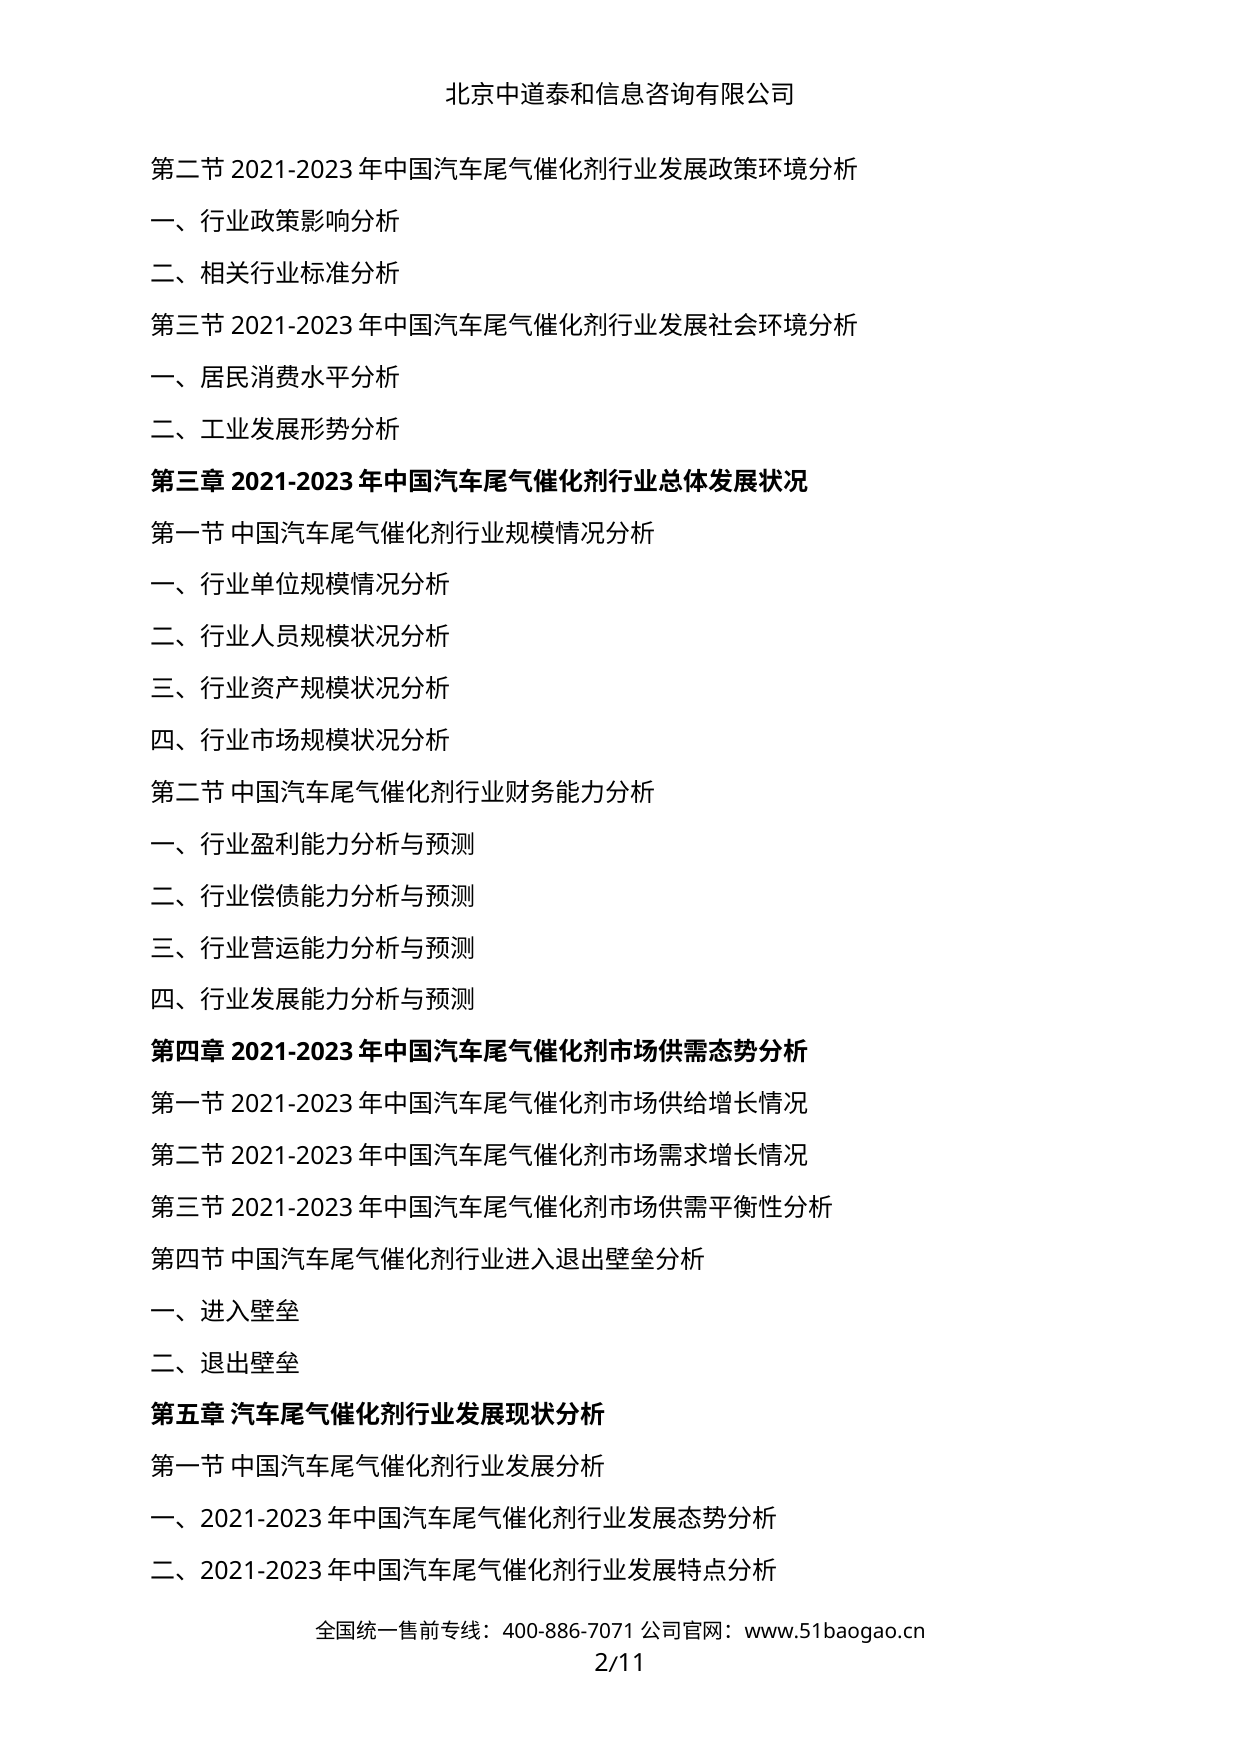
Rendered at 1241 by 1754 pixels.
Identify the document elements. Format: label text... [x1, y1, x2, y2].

text 一、行业政策影响分析 [150, 202, 1090, 238]
text 一、行业盈利能力分析与预测 [150, 824, 1090, 861]
text 第四章 2021-2023年中国汽车尾气催化剂市场供需态势分析 [150, 1032, 1090, 1068]
text 第二节 2021-2023年中国汽车尾气催化剂市场需求增长情况 [150, 1136, 1090, 1172]
text 第一节 中国汽车尾气催化剂行业发展分析 [150, 1447, 1090, 1483]
text 二、2021-2023年中国汽车尾气催化剂行业发展特点分析 [150, 1551, 1090, 1587]
text 第二节 中国汽车尾气催化剂行业财务能力分析 [150, 772, 1090, 809]
text 四、行业市场规模状况分析 [150, 721, 1090, 757]
text 一、居民消费水平分析 [150, 357, 1090, 394]
text 四、行业发展能力分析与预测 [150, 980, 1090, 1016]
text 第一节 2021-2023年中国汽车尾气催化剂市场供给增长情况 [150, 1084, 1090, 1120]
text 二、行业偿债能力分析与预测 [150, 876, 1090, 912]
text 二、工业发展形势分析 [150, 409, 1090, 446]
text 一、进入壁垒 [150, 1291, 1090, 1327]
text 二、行业人员规模状况分析 [150, 617, 1090, 653]
text 一、行业单位规模情况分析 [150, 565, 1090, 601]
text 第二节 2021-2023年中国汽车尾气催化剂行业发展政策环境分析 [150, 150, 1090, 186]
text 二、相关行业标准分析 [150, 254, 1090, 290]
text 第一节 中国汽车尾气催化剂行业规模情况分析 [150, 513, 1090, 549]
text 二、退出壁垒 [150, 1343, 1090, 1379]
text 第三节 2021-2023年中国汽车尾气催化剂行业发展社会环境分析 [150, 306, 1090, 342]
text 第五章 汽车尾气催化剂行业发展现状分析 [150, 1395, 1090, 1431]
text 第四节 中国汽车尾气催化剂行业进入退出壁垒分析 [150, 1239, 1090, 1276]
text 三、行业营运能力分析与预测 [150, 928, 1090, 964]
text 一、2021-2023年中国汽车尾气催化剂行业发展态势分析 [150, 1499, 1090, 1535]
text 第三章 2021-2023年中国汽车尾气催化剂行业总体发展状况 [150, 461, 1090, 497]
text 三、行业资产规模状况分析 [150, 669, 1090, 705]
text 第三节 2021-2023年中国汽车尾气催化剂市场供需平衡性分析 [150, 1187, 1090, 1224]
